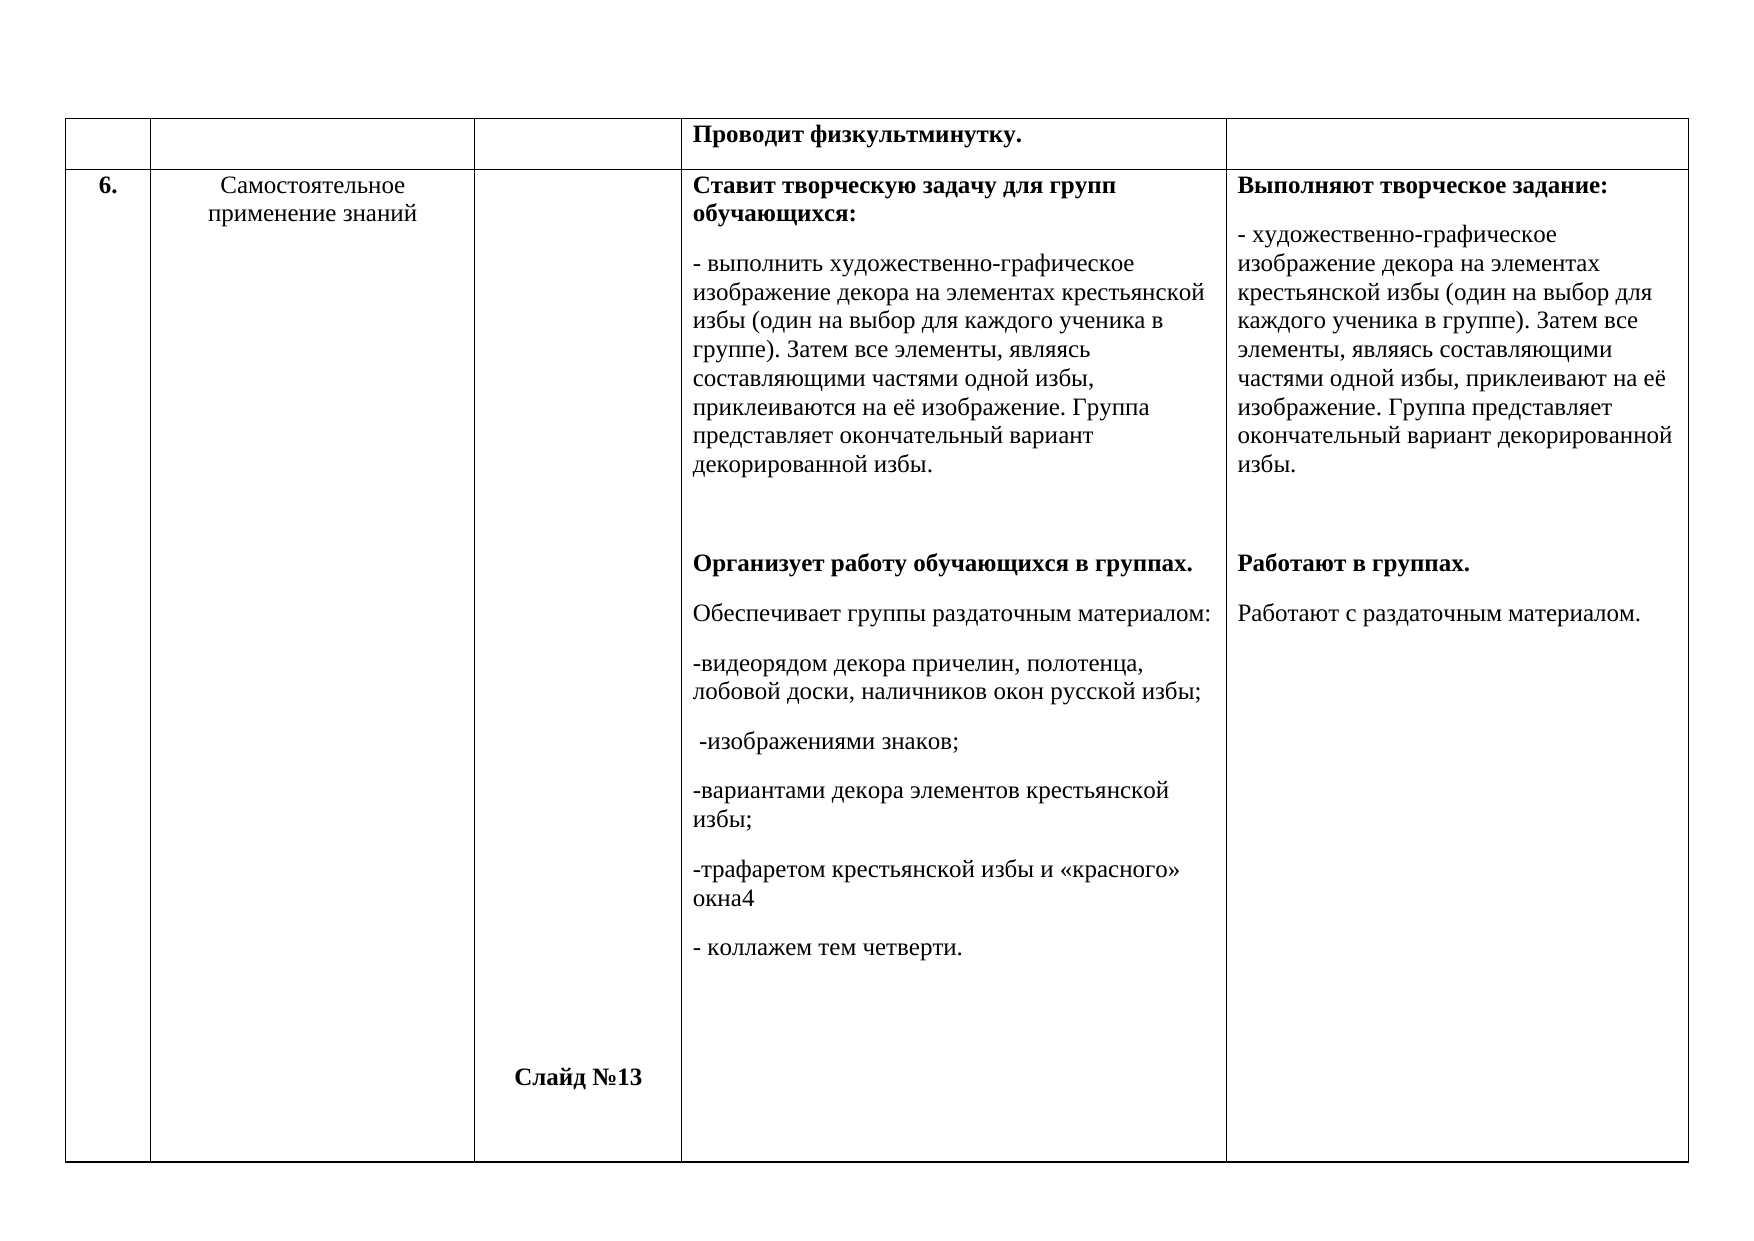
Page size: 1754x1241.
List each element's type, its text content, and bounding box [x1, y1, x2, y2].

table_cell 5. [66, 119, 150, 169]
table_cell Выполняют творческое задание: - художественно-графическое изображение декора на элементах крестьянской избы (один на выбор для каждого ученика в группе). Затем все элементы, являясь составляющими частями одной избы, приклеивают на её изображение. Группа представляет окончательный вариант декорированной избы. Работают в группах. Работают с раздаточным материалом. [1227, 170, 1688, 1161]
table_cell Слайд №13 [475, 170, 681, 1161]
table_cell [682, 119, 1226, 169]
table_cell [475, 119, 681, 169]
table_cell Ставит творческую задачу для групп обучающихся: - выполнить художественно-графическое изображение декора на элементах крестьянской избы (один на выбор для каждого ученика в группе). Затем все элементы, являясь составляющими частями одной избы, приклеиваются на её изображение. Группа представляет окончательный вариант декорированной избы. Организует работу обучающихся в группах. Обеспечивает группы раздаточным материалом: -видеорядом декора причелин, полотенца, лобовой доски, наличников окон русской избы; -изображениями знаков; -вариантами декора элементов крестьянской избы; -трафаретом крестьянской избы и «красного» окна4 - коллажем тем четверти. [682, 170, 1226, 1161]
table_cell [1227, 119, 1688, 169]
table_cell Самостоятельное применение знаний [151, 170, 474, 1161]
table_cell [151, 119, 474, 169]
table_cell 6. [66, 170, 150, 1161]
